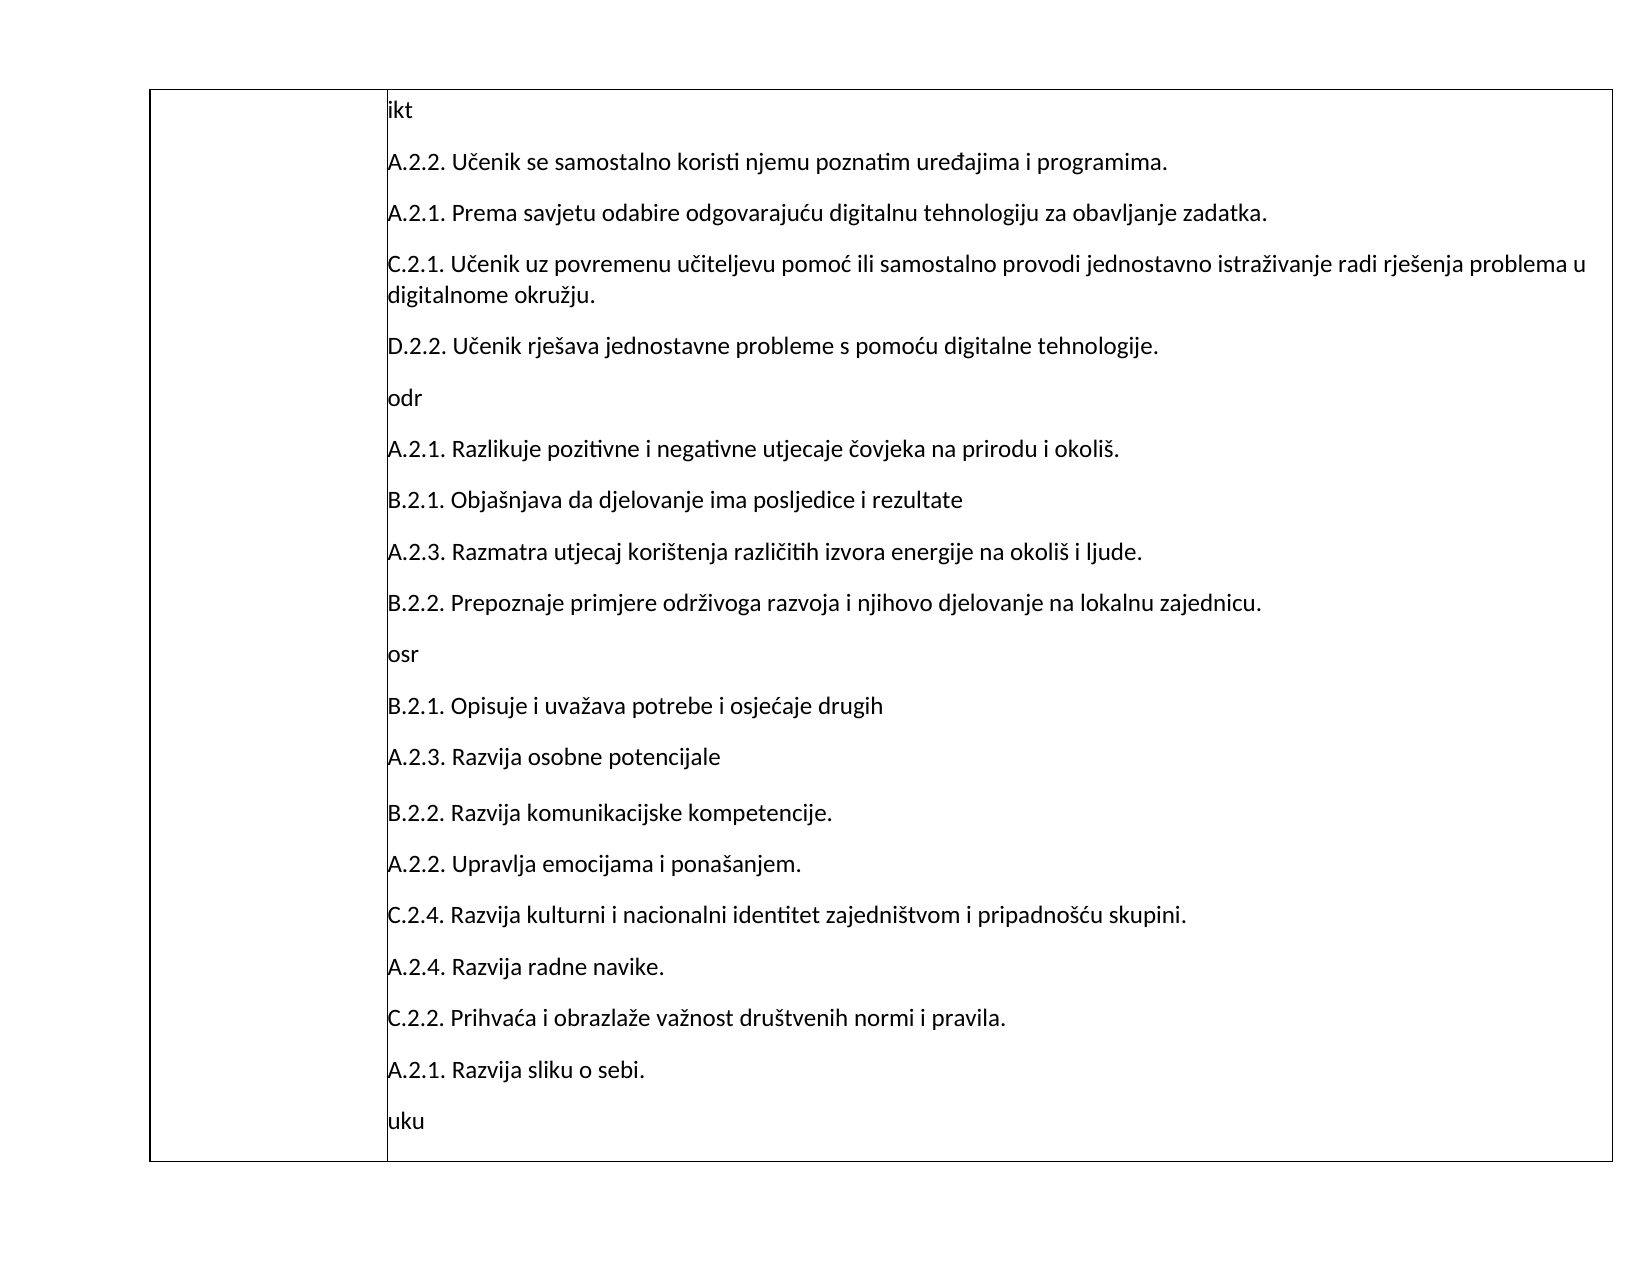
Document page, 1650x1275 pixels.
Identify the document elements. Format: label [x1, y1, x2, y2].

table_header [151, 90, 387, 1161]
table_header [388, 90, 1612, 1161]
